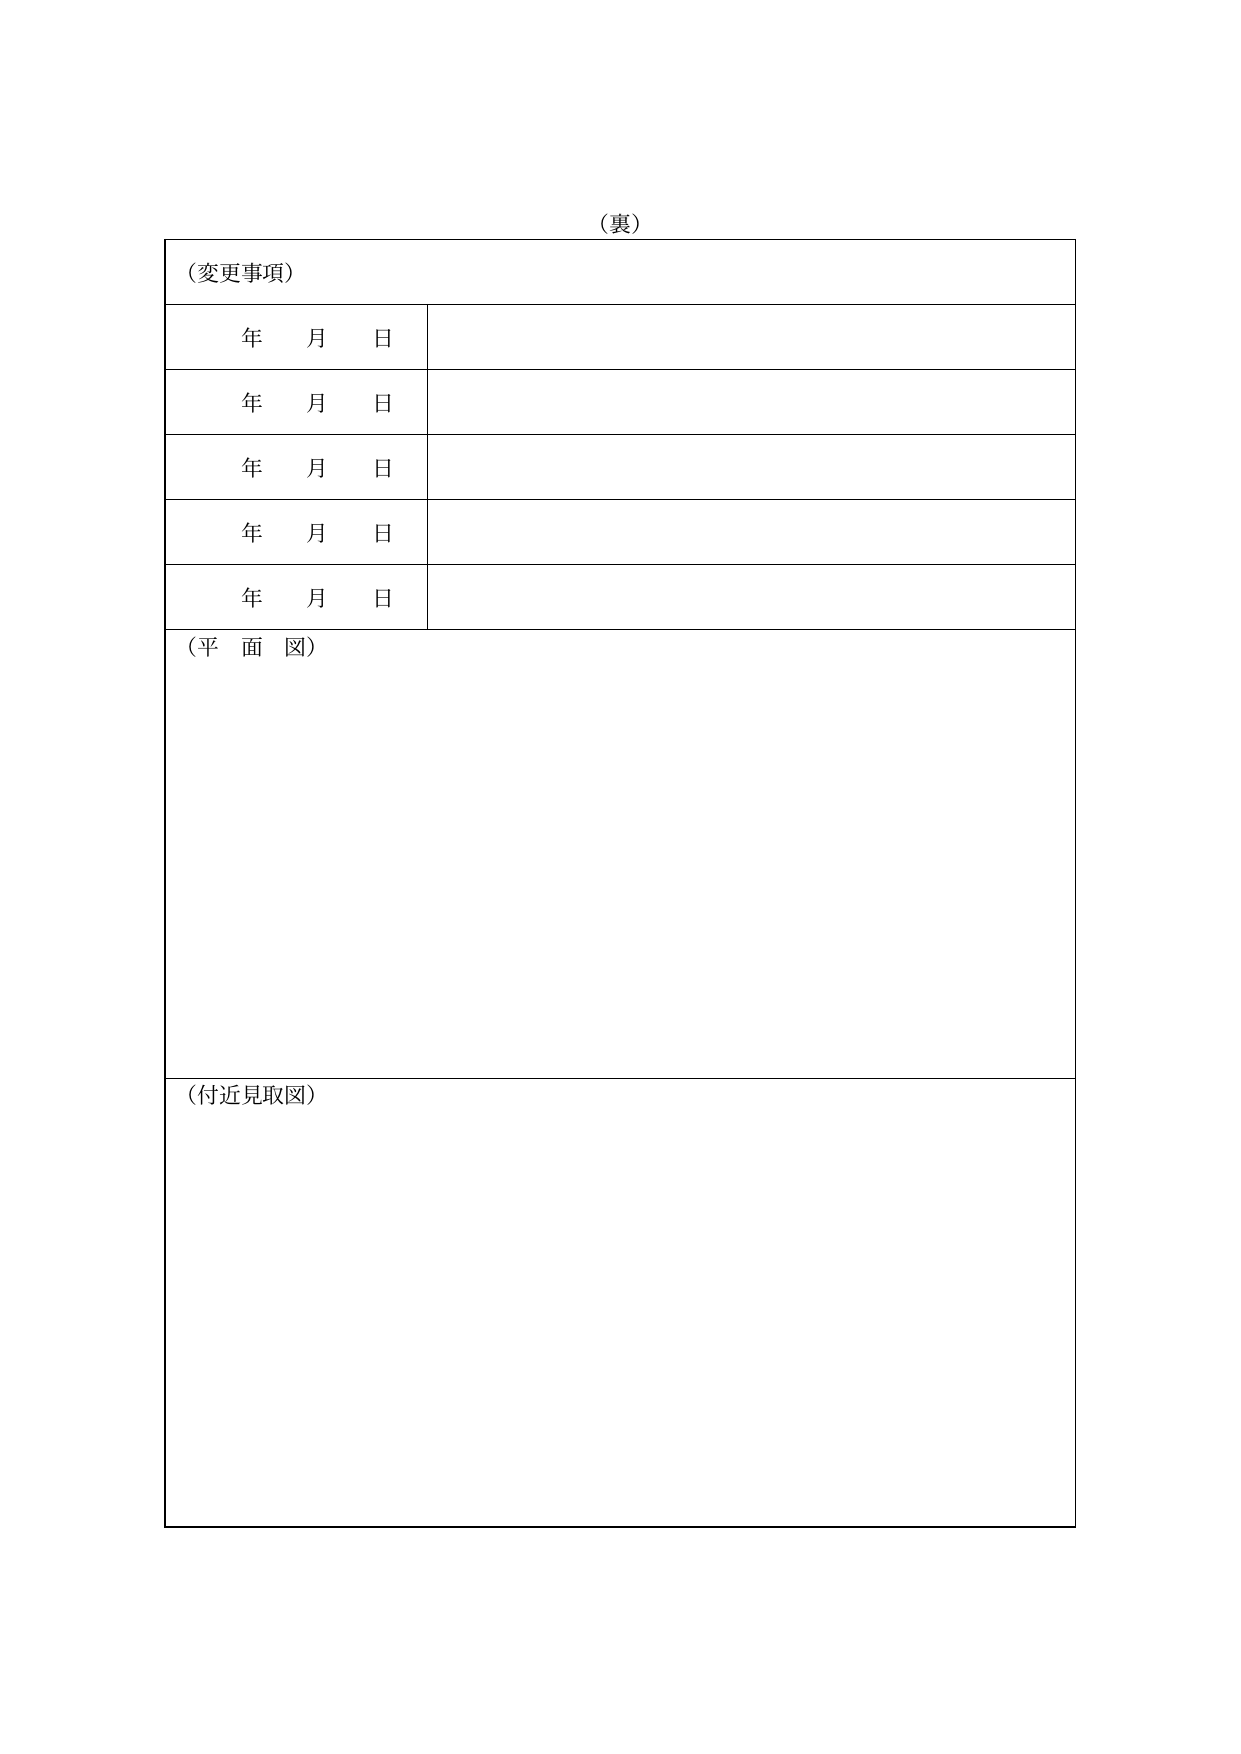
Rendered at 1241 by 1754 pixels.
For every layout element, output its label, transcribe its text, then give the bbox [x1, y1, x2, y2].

table_cell 年 月 日 [166, 370, 427, 434]
table_cell （付近見取図） [166, 1079, 1075, 1526]
table_cell [428, 305, 1075, 369]
table_header （変更事項） [166, 240, 1075, 304]
table_cell 年 月 日 [166, 500, 427, 564]
table_cell （平 面 図） [166, 630, 1075, 1077]
table_cell 年 月 日 [166, 305, 427, 369]
text （裏） [185, 207, 1055, 239]
table_cell [428, 370, 1075, 434]
table_cell [428, 565, 1075, 629]
table_cell [428, 500, 1075, 564]
table_cell 年 月 日 [166, 435, 427, 499]
table_cell [428, 435, 1075, 499]
table_cell 年 月 日 [166, 565, 427, 629]
